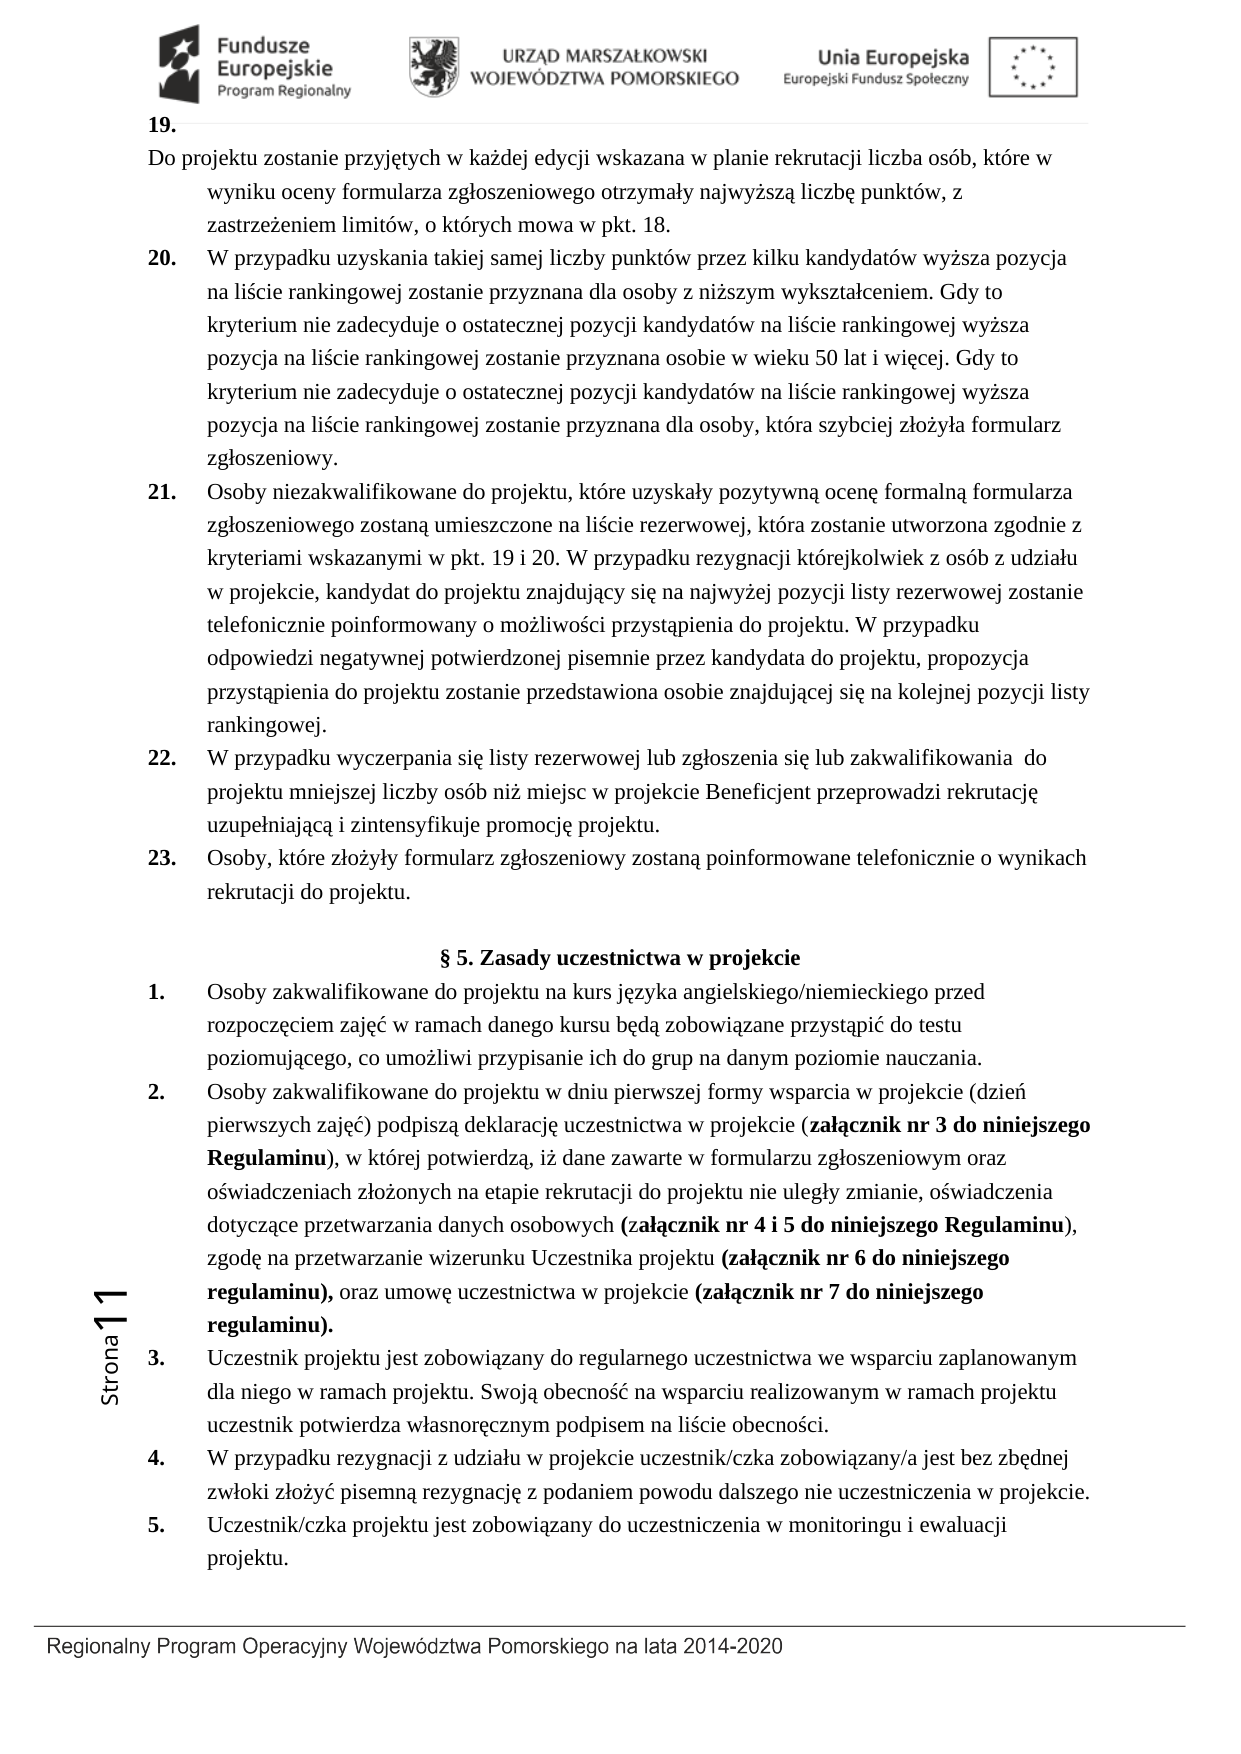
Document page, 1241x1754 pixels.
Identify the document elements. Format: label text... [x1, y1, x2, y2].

list Uczestnik projektu jest zobowiązany do regularnego uczestnictwa we wsparciu zaplanowanym dla niego w ramach projektu. Swoją obecność na wsparciu realizowanym w ramach projektu uczestnik potwierdza własnoręcznym podpisem na liście obecności. [148, 1339, 1092, 1439]
list W przypadku uzyskania takiej samej liczby punktów przez kilku kandydatów wyższa pozycja na liście rankingowej zostanie przyznana dla osoby z niższym wykształceniem. Gdy to kryterium nie zadecyduje o ostatecznej pozycji kandydatów na liście rankingowej wyższa pozycja na liście rankingowej zostanie przyznana osobie w wieku 50 lat i więcej. Gdy to kryterium nie zadecyduje o ostatecznej pozycji kandydatów na liście rankingowej wyższa pozycja na liście rankingowej zostanie przyznana dla osoby, która szybciej złożyła formularz zgłoszeniowy. [148, 239, 1092, 472]
list Osoby zakwalifikowane do projektu na kurs języka angielskiego/niemieckiego przed rozpoczęciem zajęć w ramach danego kursu będą zobowiązane przystąpić do testu poziomującego, co umożliwi przypisanie ich do grup na danym poziomie nauczania. [148, 972, 1092, 1072]
list Osoby zakwalifikowane do projektu w dniu pierwszej formy wsparcia w projekcie (dzień pierwszych zajęć) podpiszą deklarację uczestnictwa w projekcie (załącznik nr 3 do niniejszego Regulaminu), w której potwierdzą, iż dane zawarte w formularzu zgłoszeniowym oraz oświadczeniach złożonych na etapie rekrutacji do projektu nie uległy zmianie, oświadczenia dotyczące przetwarzania danych osobowych (załącznik nr 4 i 5 do niniejszego Regulaminu), zgodę na przetwarzanie wizerunku Uczestnika projektu (załącznik nr 6 do niniejszego regulaminu), oraz umowę uczestnictwa w projekcie (załącznik nr 7 do niniejszego regulaminu). [148, 1072, 1092, 1339]
list W przypadku wyczerpania się listy rezerwowej lub zgłoszenia się lub zakwalifikowania do projektu mniejszej liczby osób niż miejsc w projekcie Beneficjent przeprowadzi rekrutację uzupełniającą i zintensyfikuje promocję projektu. [148, 739, 1092, 839]
picture [147, 23, 1088, 124]
text § 5. Zasady uczestnictwa w projekcie [148, 939, 1092, 972]
list W przypadku rezygnacji z udziału w projekcie uczestnik/czka zobowiązany/a jest bez zbędnej zwłoki złożyć pisemną rezygnację z podaniem powodu dalszego nie uczestniczenia w projekcie. [148, 1439, 1092, 1506]
list Do projektu zostanie przyjętych w każdej edycji wskazana w planie rekrutacji liczba osób, które w wyniku oceny formularza zgłoszeniowego otrzymały najwyższą liczbę punktów, z zastrzeżeniem limitów, o których mowa w pkt. 18. [148, 106, 1092, 239]
list Osoby niezakwalifikowane do projektu, które uzyskały pozytywną ocenę formalną formularza zgłoszeniowego zostaną umieszczone na liście rezerwowej, która zostanie utworzona zgodnie z kryteriami wskazanymi w pkt. 19 i 20. W przypadku rezygnacji którejkolwiek z osób z udziału w projekcie, kandydat do projektu znajdujący się na najwyżej pozycji listy rezerwowej zostanie telefonicznie poinformowany o możliwości przystąpienia do projektu. W przypadku odpowiedzi negatywnej potwierdzonej pisemnie przez kandydata do projektu, propozycja przystąpienia do projektu zostanie przedstawiona osobie znajdującej się na kolejnej pozycji listy rankingowej. [148, 472, 1092, 739]
picture [33, 1625, 1186, 1658]
list Osoby, które złożyły formularz zgłoszeniowy zostaną poinformowane telefonicznie o wynikach rekrutacji do projektu. [148, 839, 1092, 906]
list Uczestnik/czka projektu jest zobowiązany do uczestniczenia w monitoringu i ewaluacji projektu. [148, 1506, 1092, 1572]
